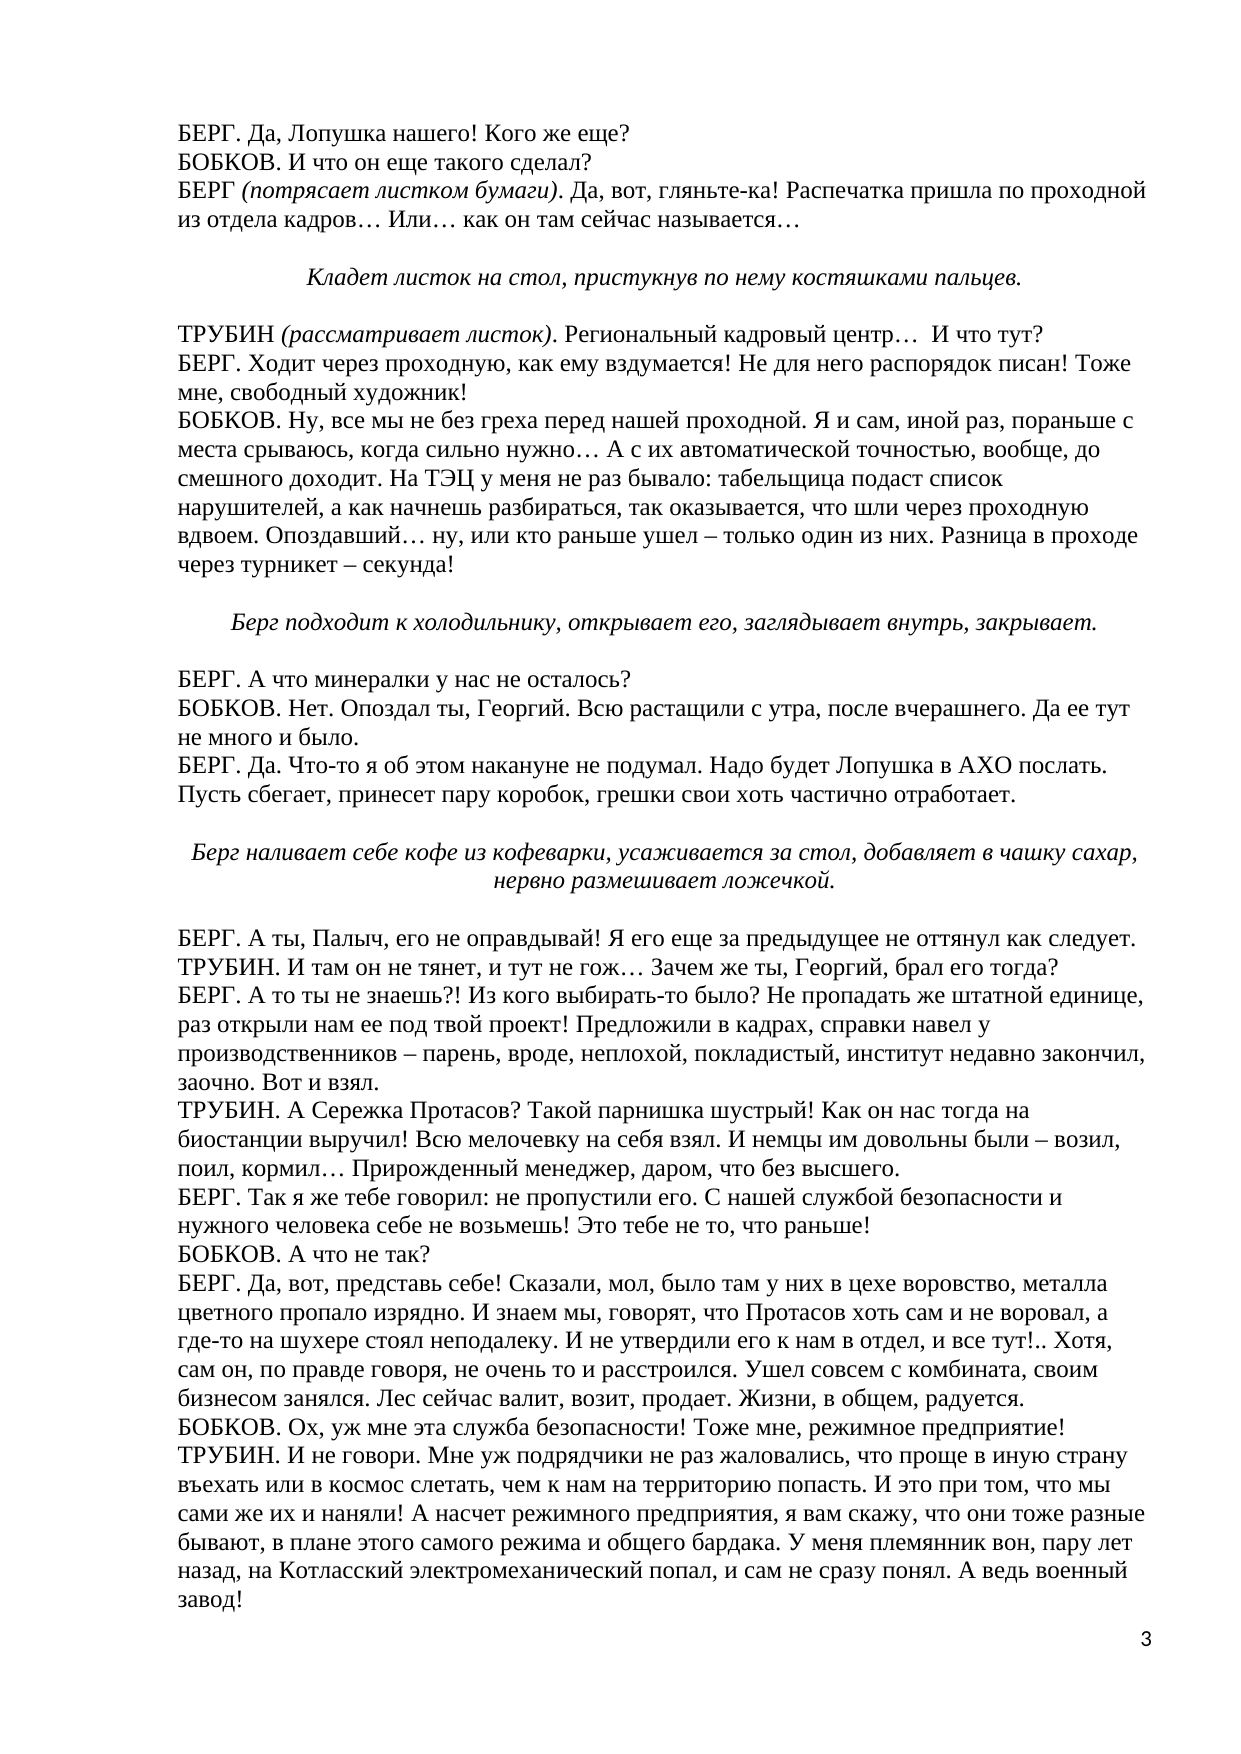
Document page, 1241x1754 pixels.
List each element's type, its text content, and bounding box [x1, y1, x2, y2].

text БОБКОВ. Нет. Опоздал ты, Георгий. Всю растащили с утра, после вчерашнего. Да ее тут не много и было. [177, 693, 1152, 751]
text БЕРГ. А что минералки у нас не осталось? [177, 664, 1152, 693]
text БЕРГ. Так я же тебе говорил: не пропустили его. С нашей службой безопасности и нужного человека себе не возьмешь! Это тебе не то, что раньше! [177, 1182, 1152, 1239]
text БЕРГ. А то ты не знаешь?! Из кого выбирать-то было? Не пропадать же штатной единице, раз открыли нам ее под твой проект! Предложили в кадрах, справки навел у производственников – парень, вроде, неплохой, покладистый, институт недавно закончил, заочно. Вот и взял. [177, 981, 1152, 1096]
text БЕРГ. Да, вот, представь себе! Сказали, мол, было там у них в цехе воровство, металла цветного пропало изрядно. И знаем мы, говорят, что Протасов хоть сам и не воровал, а где-то на шухере стоял неподалеку. И не утвердили его к нам в отдел, и все тут!.. Хотя, сам он, по правде говоря, не очень то и расстроился. Ушел совсем с комбината, своим бизнесом занялся. Лес сейчас валит, возит, продает. Жизни, в общем, радуется. [177, 1268, 1152, 1412]
text ТРУБИН (рассматривает листок). Региональный кадровый центр… И что тут? [177, 319, 1152, 348]
text БЕРГ. А ты, Палыч, его не оправдывай! Я его еще за предыдущее не оттянул как следует. [177, 923, 1152, 952]
text БЕРГ. Да, Лопушка нашего! Кого же еще? [177, 118, 1152, 147]
text ТРУБИН. И не говори. Мне уж подрядчики не раз жаловались, что проще в иную страну въехать или в космос слетать, чем к нам на территорию попасть. И это при том, что мы сами же их и наняли! А насчет режимного предприятия, я вам скажу, что они тоже разные бывают, в плане этого самого режима и общего бардака. У меня племянник вон, пару лет назад, на Котласский электромеханический попал, и сам не сразу понял. А ведь военный завод! [177, 1441, 1152, 1613]
text ТРУБИН. А Сережка Протасов? Такой парнишка шустрый! Как он нас тогда на биостанции выручил! Всю мелочевку на себя взял. И немцы им довольны были – возил, поил, кормил… Прирожденный менеджер, даром, что без высшего. [177, 1096, 1152, 1182]
text Берг подходит к холодильнику, открывает его, заглядывает внутрь, закрывает. [177, 607, 1152, 636]
text БЕРГ. Ходит через проходную, как ему вздумается! Не для него распорядок писан! Тоже мне, свободный художник! [177, 348, 1152, 406]
text БОБКОВ. Ну, все мы не без греха перед нашей проходной. Я и сам, иной раз, пораньше с места срываюсь, когда сильно нужно… А с их автоматической точностью, вообще, до смешного доходит. На ТЭЦ у меня не раз бывало: табельщица подаст список нарушителей, а как начнешь разбираться, так оказывается, что шли через проходную вдвоем. Опоздавший… ну, или кто раньше ушел – только один из них. Разница в проходе через турникет – секунда! [177, 406, 1152, 578]
text ТРУБИН. И там он не тянет, и тут не гож… Зачем же ты, Георгий, брал его тогда? [177, 952, 1152, 981]
text БОБКОВ. А что не так? [177, 1239, 1152, 1268]
text БЕРГ. Да. Что-то я об этом накануне не подумал. Надо будет Лопушка в АХО послать. Пусть сбегает, принесет пару коробок, грешки свои хоть частично отработает. [177, 751, 1152, 808]
text БЕРГ (потрясает листком бумаги). Да, вот, гляньте-ка! Распечатка пришла по проходной из отдела кадров… Или… как он там сейчас называется… [177, 176, 1152, 233]
text БОБКОВ. Ох, уж мне эта служба безопасности! Тоже мне, режимное предприятие! [177, 1412, 1152, 1441]
text БОБКОВ. И что он еще такого сделал? [177, 147, 1152, 176]
text Кладет листок на стол, пристукнув по нему костяшками пальцев. [177, 262, 1152, 291]
text Берг наливает себе кофе из кофеварки, усаживается за стол, добавляет в чашку сахар, нервно размешивает ложечкой. [177, 837, 1152, 894]
